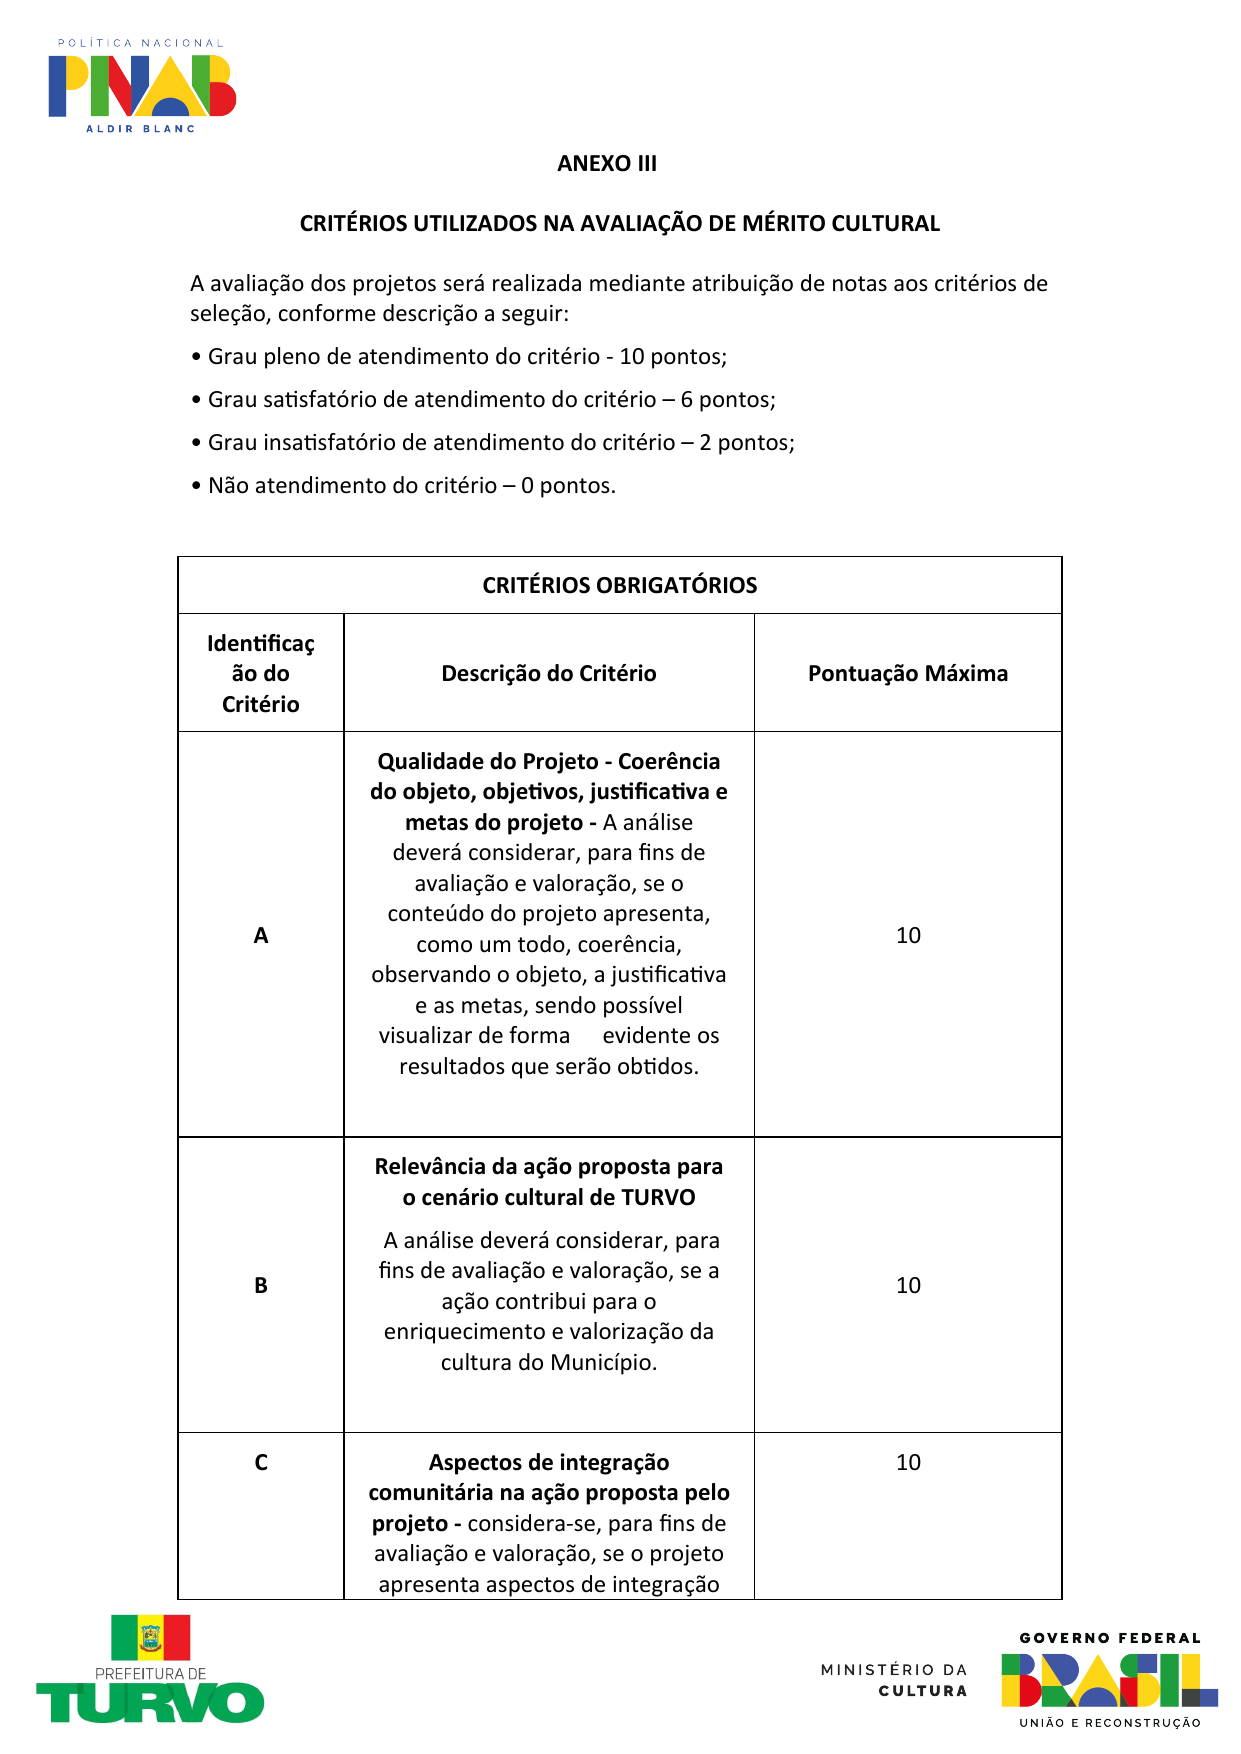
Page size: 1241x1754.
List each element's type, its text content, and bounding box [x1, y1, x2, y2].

table_cell B [179, 1138, 343, 1432]
table_cell Relevância da ação proposta para o cenário cultural de TURVO A análise deverá considerar, para fins de avaliação e valoração, se a ação contribui para o enriquecimento e valorização da cultura do Município. [345, 1138, 754, 1432]
text ANEXO [177, 148, 1063, 178]
table_header CRITÉRIOS OBRIGATÓRIOS [179, 557, 1061, 613]
text • Grau pleno de atendimento do critério - 10 pontos; [190, 341, 1051, 371]
picture [3, 1, 1241, 1754]
text • Grau satisfatório de atendimento do critério – 6 pontos; [190, 383, 1051, 414]
table_cell Identificação do Critério [179, 614, 343, 731]
table_cell A [179, 732, 343, 1136]
text • Grau insatisfatório de atendimento do critério – 2 pontos; [190, 427, 1051, 457]
table_cell 10 [755, 1433, 1061, 1598]
table_cell C [179, 1433, 343, 1598]
text • Não atendimento do critério – 0 pontos. [190, 469, 1051, 500]
table_cell Qualidade do Projeto - Coerência do objeto, objetivos, justificativa e metas do projeto - A análise deverá considerar, para fins de avaliação e valoração, se o conteúdo do projeto apresenta, como um todo coerência, observando o objeto, a justificativa e as metas, sendo possível visualizar de forma os resultados que serão obtidos. [345, 732, 754, 1136]
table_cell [345, 1433, 754, 1598]
table_cell 10 [755, 732, 1061, 1136]
text CRITÉRIOS UTILIZADOS NA AVALIAÇÃO DE MÉRITO CULTURAL [177, 207, 1063, 238]
table_cell Descrição do Critério [345, 614, 754, 731]
text A avaliação dos projetos será realizada mediante atribuição de notas aos critérios de seleção, conforme descrição a seguir: [190, 267, 1051, 328]
table_cell Pontuação Máxima [755, 614, 1061, 731]
table_cell 10 [755, 1138, 1061, 1432]
